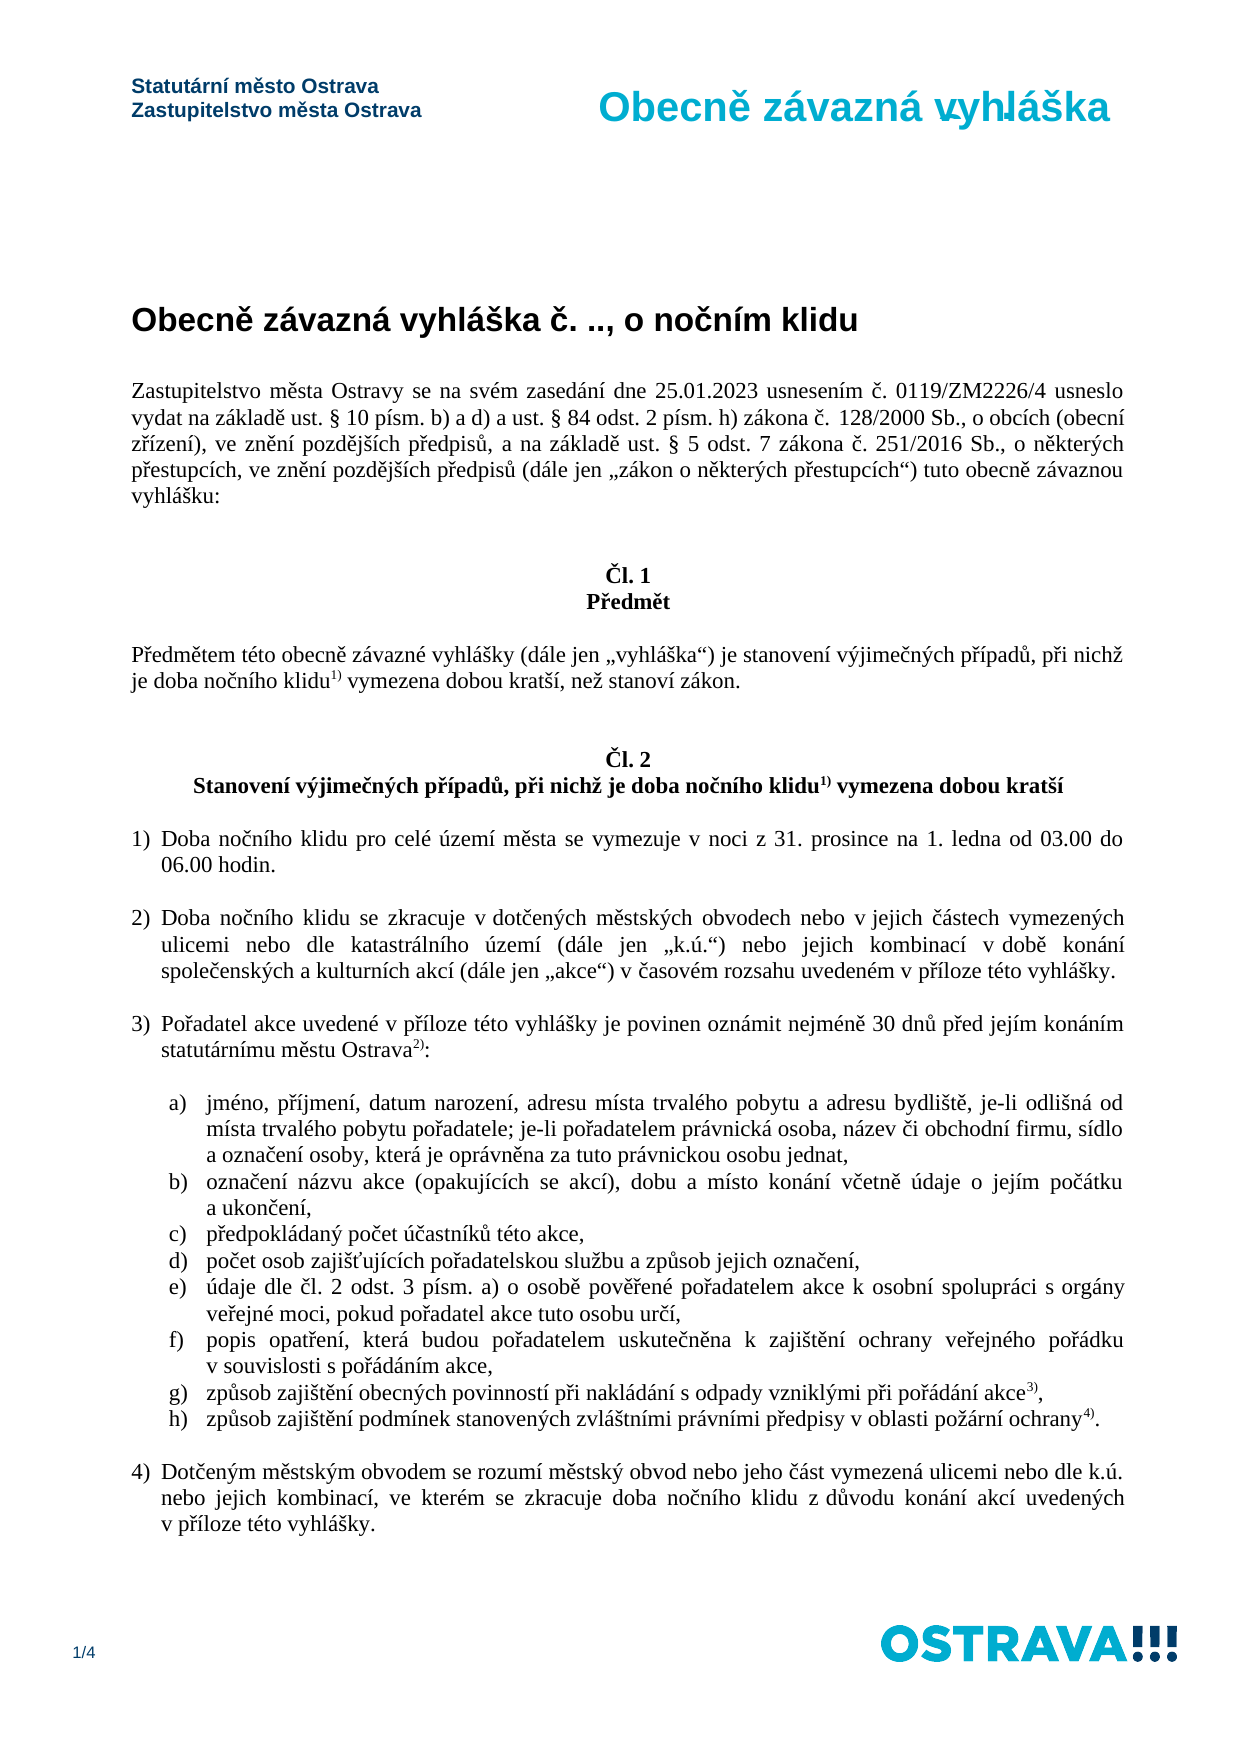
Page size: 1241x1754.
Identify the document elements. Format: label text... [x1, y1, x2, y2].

picture [881, 1625, 1177, 1662]
text Stanovení výjimečných případů, při nichž je doba nočního klidu1) vymezena dobou kratší [131, 772, 1125, 799]
list Doba nočního klidu se zkracuje v dotčených městských obvodech nebo v jejich částech vymezených ulicemi nebo dle katastrálního území (dále jen „k.ú.“) nebo jejich kombinací v době konání společenských a kulturních akcí (dále jen „akce“) v časovém rozsahu uvedeném v příloze této vyhlášky. [131, 904, 1125, 983]
list popis opatření, která budou pořadatelem uskutečněna k zajištění ochrany veřejného pořádku v souvislosti s pořádáním akce, [169, 1326, 1125, 1379]
text Čl. 1 [131, 562, 1125, 588]
text Předmětem této obecně závazné vyhlášky (dále jen „vyhláška“) je stanovení výjimečných případů, při nichž je doba nočního klidu1) vymezena dobou kratší, než stanoví zákon. [131, 641, 1125, 693]
list Pořadatel akce uvedené v příloze této vyhlášky je povinen oznámit nejméně 30 dnů před jejím konáním statutárnímu městu Ostrava2): [131, 1010, 1125, 1062]
list jméno, příjmení, datum narození, adresu místa trvalého pobytu a adresu bydliště, je-li odlišná od místa trvalého pobytu pořadatele; je-li pořadatelem právnická osoba, název či obchodní firmu, sídlo a označení osoby, která je oprávněna za tuto právnickou osobu jednat, [169, 1089, 1125, 1168]
text Zastupitelstvo města Ostravy se na svém zasedání dne 25.01.2023 usnesením č. 0119/ZM2226/4 usneslo vydat na základě ust. § 10 písm. b) a d) a ust. § 84 odst. 2 písm. h) zákona č. 128/2000 Sb., o obcích (obecní zřízení), ve znění pozdějších předpisů, a na základě ust. § 5 odst. 7 zákona č. 251/2016 Sb., o některých přestupcích, ve znění pozdějších předpisů (dále jen „zákon o některých přestupcích“) tuto obecně závaznou vyhlášku: [131, 377, 1125, 509]
text Obecně závazná vyhláška č. .., o nočním klidu [131, 300, 1125, 338]
list počet osob zajišťujících pořadatelskou službu a způsob jejich označení, [169, 1247, 1125, 1273]
list způsob zajištění obecných povinností při nakládání s odpady vzniklými při pořádání akce3), [169, 1379, 1125, 1405]
list Dotčeným městským obvodem se rozumí městský obvod nebo jeho část vymezená ulicemi nebo dle k.ú. nebo jejich kombinací, ve kterém se zkracuje doba nočního klidu z důvodu konání akcí uvedených v příloze této vyhlášky. [131, 1458, 1125, 1537]
list Doba nočního klidu pro celé území města se vymezuje v noci z 31. prosince na 1. ledna od 03.00 do 06.00 hodin. [131, 825, 1125, 878]
list údaje dle čl. 2 odst. 3 písm. a) o osobě pověřené pořadatelem akce k osobní spolupráci s orgány veřejné moci, pokud pořadatel akce tuto osobu určí, [169, 1273, 1125, 1326]
text Čl. 2 [131, 746, 1125, 772]
list způsob zajištění podmínek stanovených zvláštními právními předpisy v oblasti požární ochrany4). [169, 1405, 1125, 1431]
text Předmět [131, 588, 1125, 614]
list předpokládaný počet účastníků této akce, [169, 1221, 1125, 1247]
list označení názvu akce (opakujících se akcí), dobu a místo konání včetně údaje o jejím počátku a ukončení, [169, 1168, 1125, 1221]
